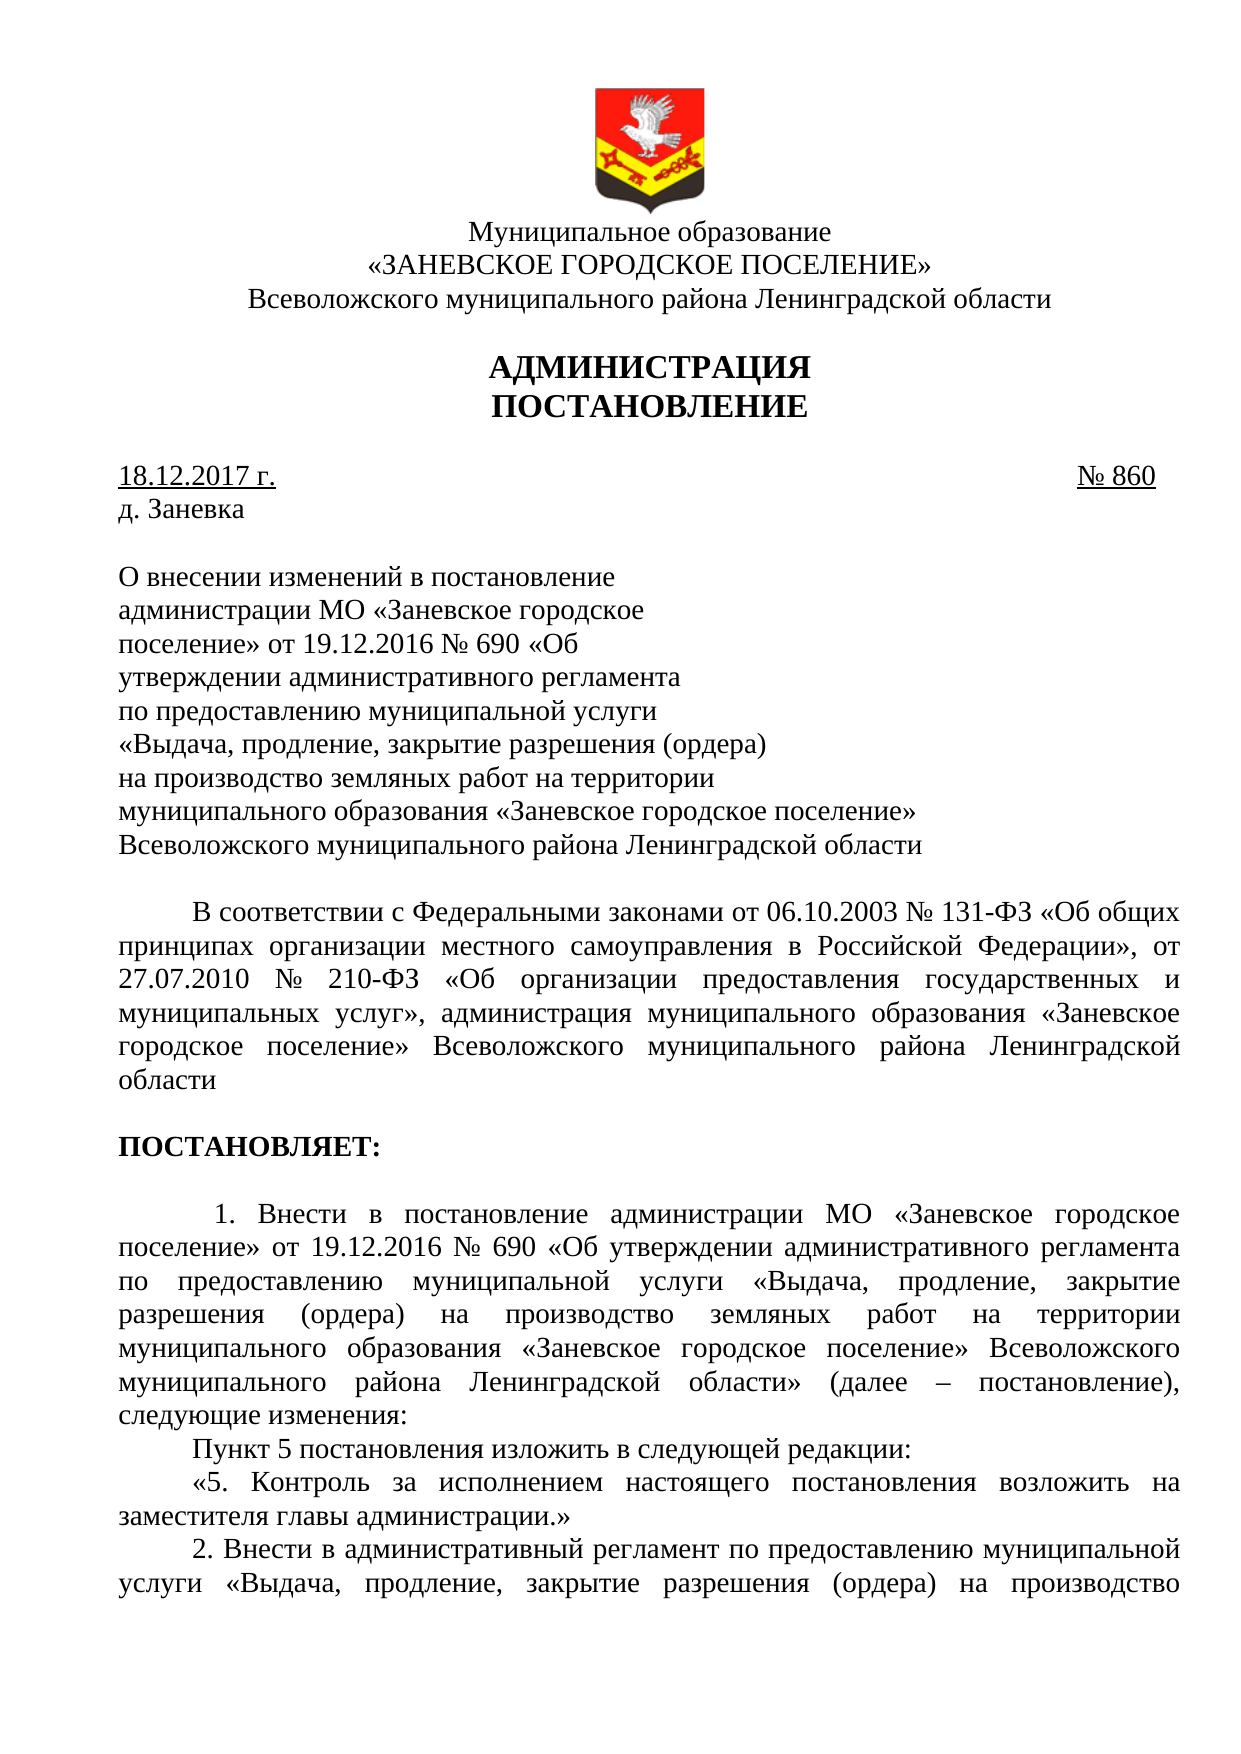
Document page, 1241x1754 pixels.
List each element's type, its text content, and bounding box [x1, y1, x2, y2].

text поселение» от 19.12.2016 № 690 «Об [118, 626, 1181, 659]
text Всеволожского муниципального района Ленинградской области [118, 827, 1181, 861]
text 18.12.2017 г. № 860 [118, 458, 1181, 492]
text «ЗАНЕВСКОЕ ГОРОДСКОЕ ПОСЕЛЕНИЕ» [118, 247, 1181, 281]
text Всеволожского муниципального района Ленинградской области [118, 281, 1181, 314]
text утверждении административного регламента по предоставлению муниципальной услуги [118, 659, 1181, 726]
text О внесении изменений в постановление [118, 559, 1181, 592]
text на производство земляных работ на территории [118, 760, 1181, 793]
text АДМИНИСТРАЦИЯ [118, 348, 1181, 386]
text «Выдача, продление, закрытие разрешения (ордера) [118, 726, 1181, 760]
text ПОСТАНОВЛЯЕТ: [118, 1129, 1181, 1162]
text ПОСТАНОВЛЕНИЕ [118, 386, 1181, 424]
text В соответствии с Федеральными законами от 06.10.2003 № 131-ФЗ «Об общих принципах организации местного самоуправления в Российской Федерации», от 27.07.2010 № 210-ФЗ «Об организации предоставления государственных и муниципальных услуг», администрация муниципального образования «Заневское городское поселение» Всеволожского муниципального района Ленинградской области [118, 894, 1181, 1095]
picture [595, 88, 705, 214]
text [118, 1531, 1181, 1598]
text 1. Внести в постановление администрации МО «Заневское городское поселение» от 19.12.2016 № 690 «Об утверждении административного регламента по предоставлению муниципальной услуги «Выдача, продление, закрытие разрешения (ордера) на производство земляных работ на территории муниципального образования «Заневское городское поселение» Всеволожского муниципального района Ленинградской области» (далее – постановление), следующие изменения: [118, 1196, 1181, 1431]
text Пункт 5 постановления изложить в следующей редакции: [118, 1431, 1181, 1464]
text д. Заневка [118, 492, 1181, 525]
text «5. Контроль за исполнением настоящего постановления возложить на заместителя главы администрации.» [118, 1464, 1181, 1531]
text администрации МО «Заневское городское [118, 592, 1181, 626]
text Муниципальное образование [118, 214, 1181, 247]
text муниципального образования «Заневское городское поселение» [118, 793, 1181, 827]
